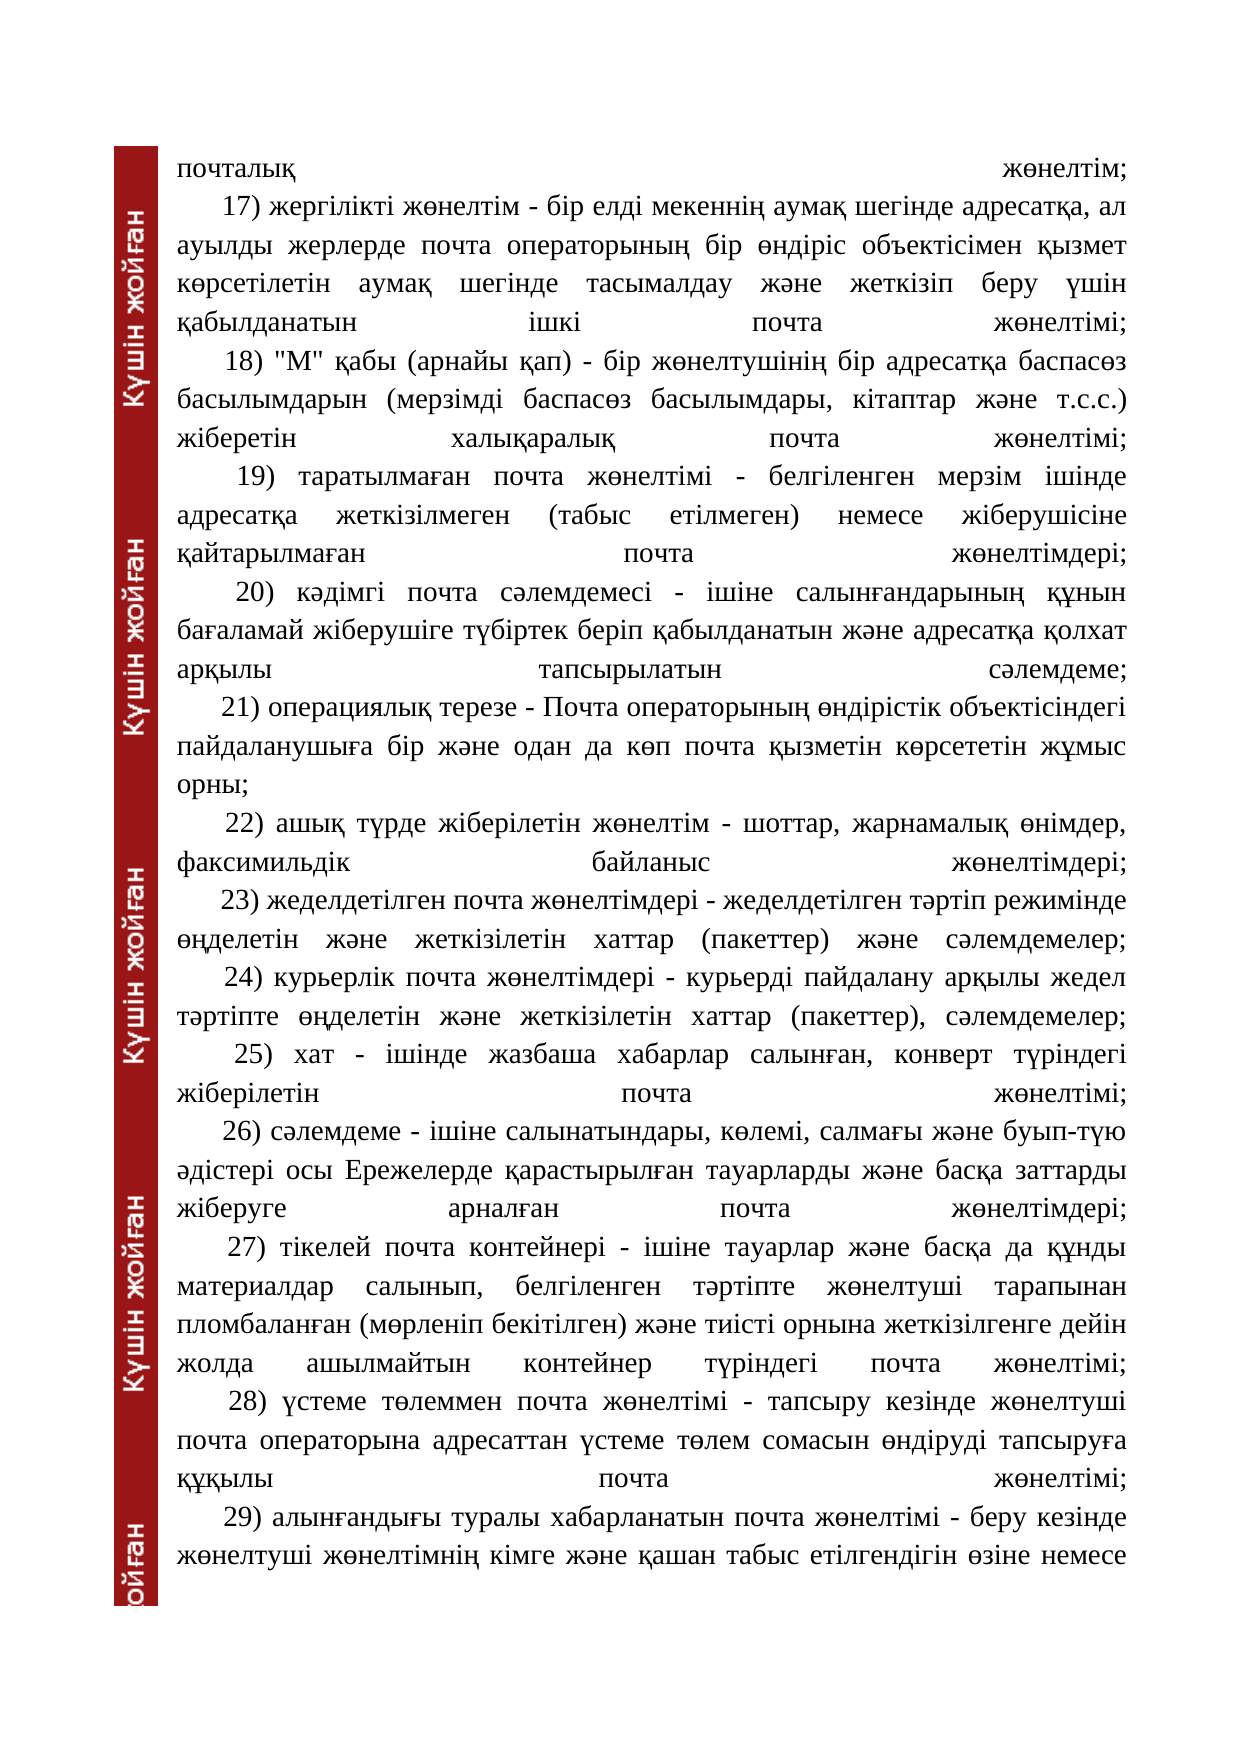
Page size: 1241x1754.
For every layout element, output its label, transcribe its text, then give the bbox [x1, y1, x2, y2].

picture [114, 1571, 158, 1606]
picture [114, 146, 158, 150]
